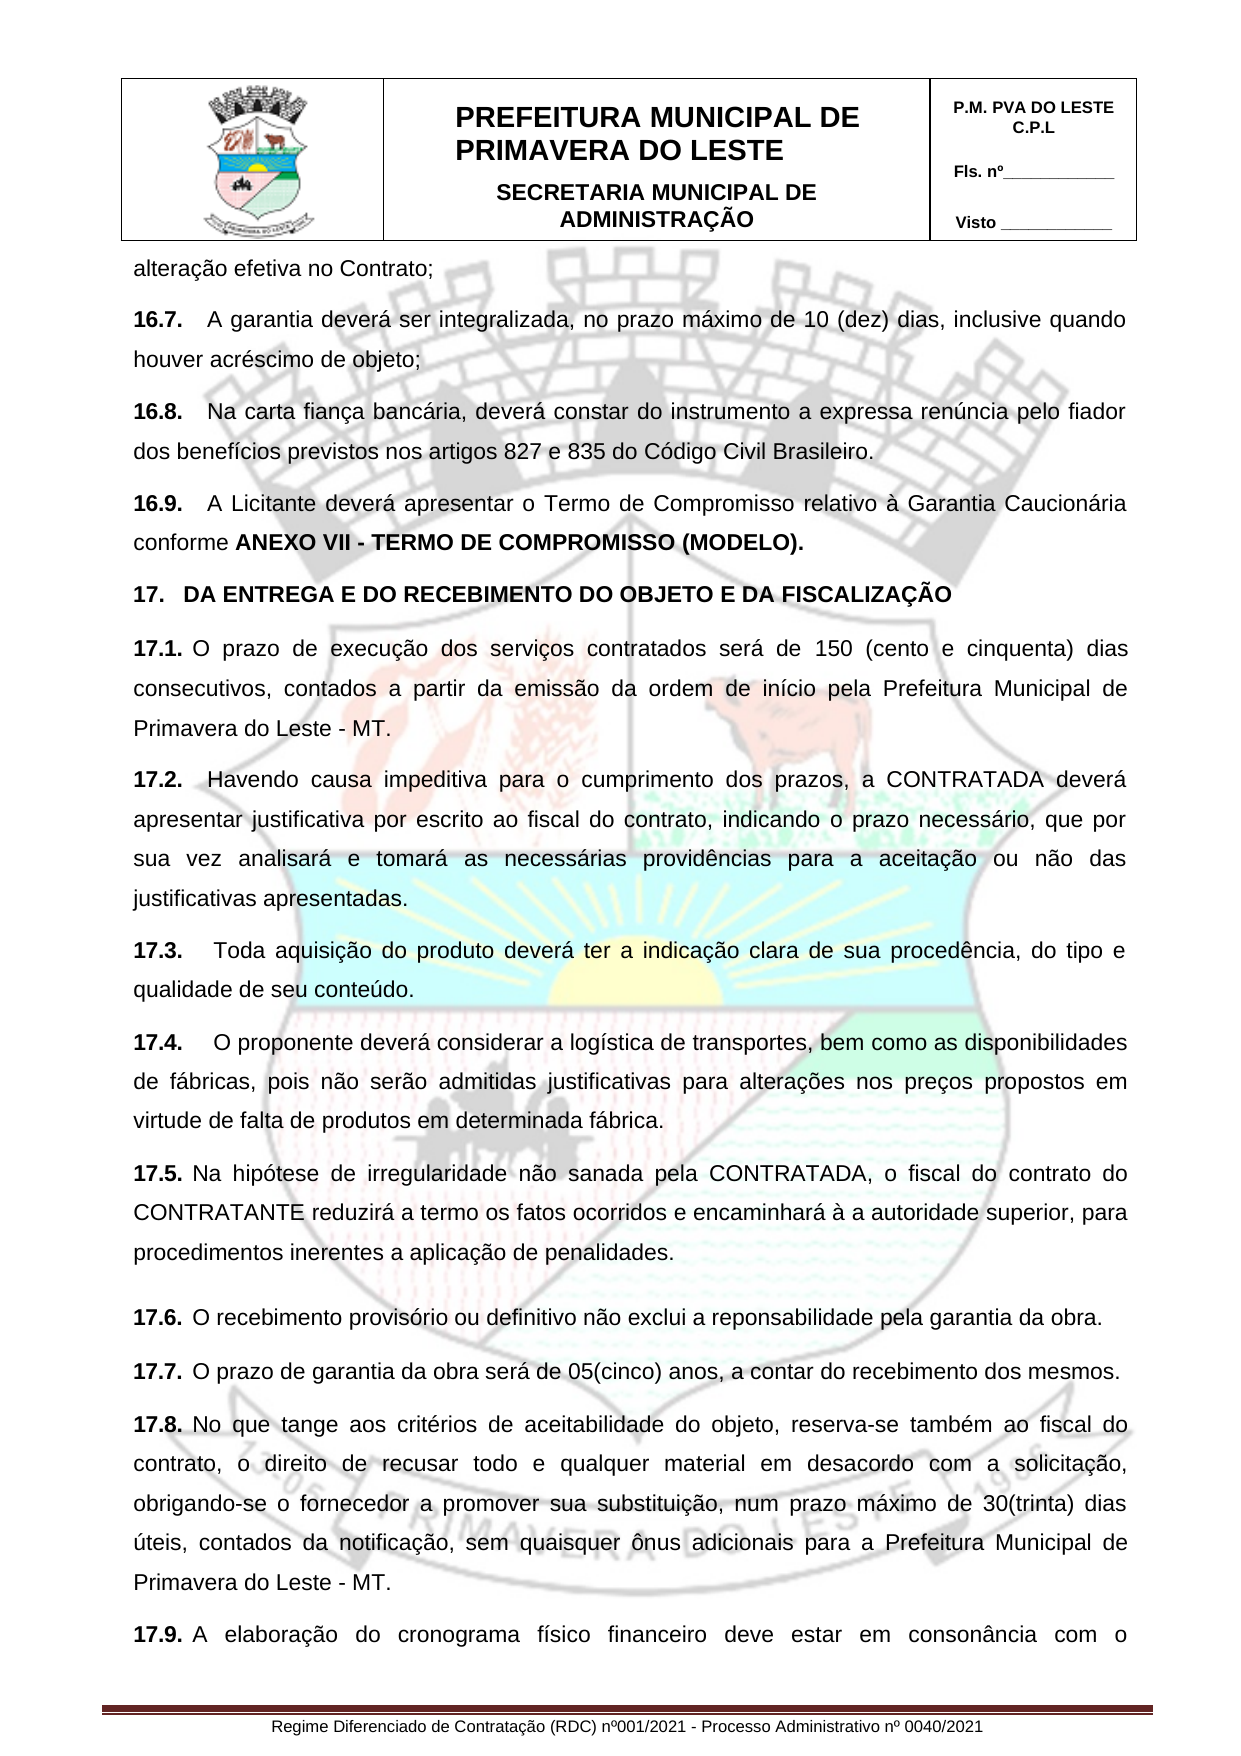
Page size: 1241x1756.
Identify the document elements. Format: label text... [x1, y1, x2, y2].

subtitle DA ENTREGA E DO RECEBIMENTO DO OBJETO E DA FISCALIZAÇÃO [133, 581, 1153, 608]
picture [1128, 222, 1136, 240]
list O recebimento provisório ou definitivo não exclui a reponsabilidade pela garantia da obra. [133, 1304, 1153, 1331]
picture [122, 222, 133, 240]
picture [98, 222, 1166, 1608]
list O prazo de garantia da obra será de 05(cinco) anos, a contar do recebimento dos mesmos. [133, 1358, 1153, 1384]
list Havendo causa impeditiva para o cumprimento dos prazos, a CONTRATADA deverá apresentar justificativa por escrito ao fiscal do contrato, indicando o prazo necessário, que por sua vez analisará e tomará as necessárias providências para a aceitação ou não das justificativas apresentadas. [133, 766, 1127, 911]
list O prazo de execução dos serviços contratados será de 150 (cento e cinquenta) dias consecutivos, contados a partir da emissão da ordem de início pela Prefeitura Municipal de Primavera do Leste - MT. [133, 635, 1128, 741]
list O proponente deverá considerar a logística de transportes, bem como as disponibilidades de fábricas, pois não serão admitidas justificativas para alterações nos preços propostos em virtude de falta de produtos em determinada fábrica. [133, 1028, 1128, 1134]
list A garantia deverá ser integralizada, no prazo máximo de 10 (dez) dias, inclusive quando houver acréscimo de objeto; [133, 306, 1127, 373]
list Na hipótese de irregularidade não sanada pela CONTRATADA, o fiscal do contrato do CONTRATANTE reduzirá a termo os fatos ocorridos e encaminhará à a autoridade superior, para procedimentos inerentes a aplicação de penalidades. [133, 1159, 1128, 1265]
list No que tange aos critérios de aceitabilidade do objeto, reserva-se também ao fiscal do contrato, o direito de recusar todo e qualquer material em desacordo com a solicitação, obrigando-se o fornecedor a promover sua substituição, num prazo máximo de 30(trinta) dias úteis, contados da notificação, sem quaisquer ônus adicionais para a Prefeitura Municipal de Primavera do Leste - MT. [133, 1411, 1128, 1595]
list A Licitante deverá apresentar o Termo de Compromisso relativo à Garantia Caucionária conforme ANEXO VII - TERMO DE COMPROMISSO (MODELO). [133, 489, 1128, 555]
list Toda aquisição do produto deverá ter a indicação clara de sua procedência, do tipo e qualidade de seu conteúdo. [133, 937, 1127, 1003]
list Na carta fiança bancária, deverá constar do instrumento a expressa renúncia pelo fiador dos benefícios previstos nos artigos 827 e 835 do Código Civil Brasileiro. [133, 398, 1127, 464]
picture [197, 84, 318, 104]
